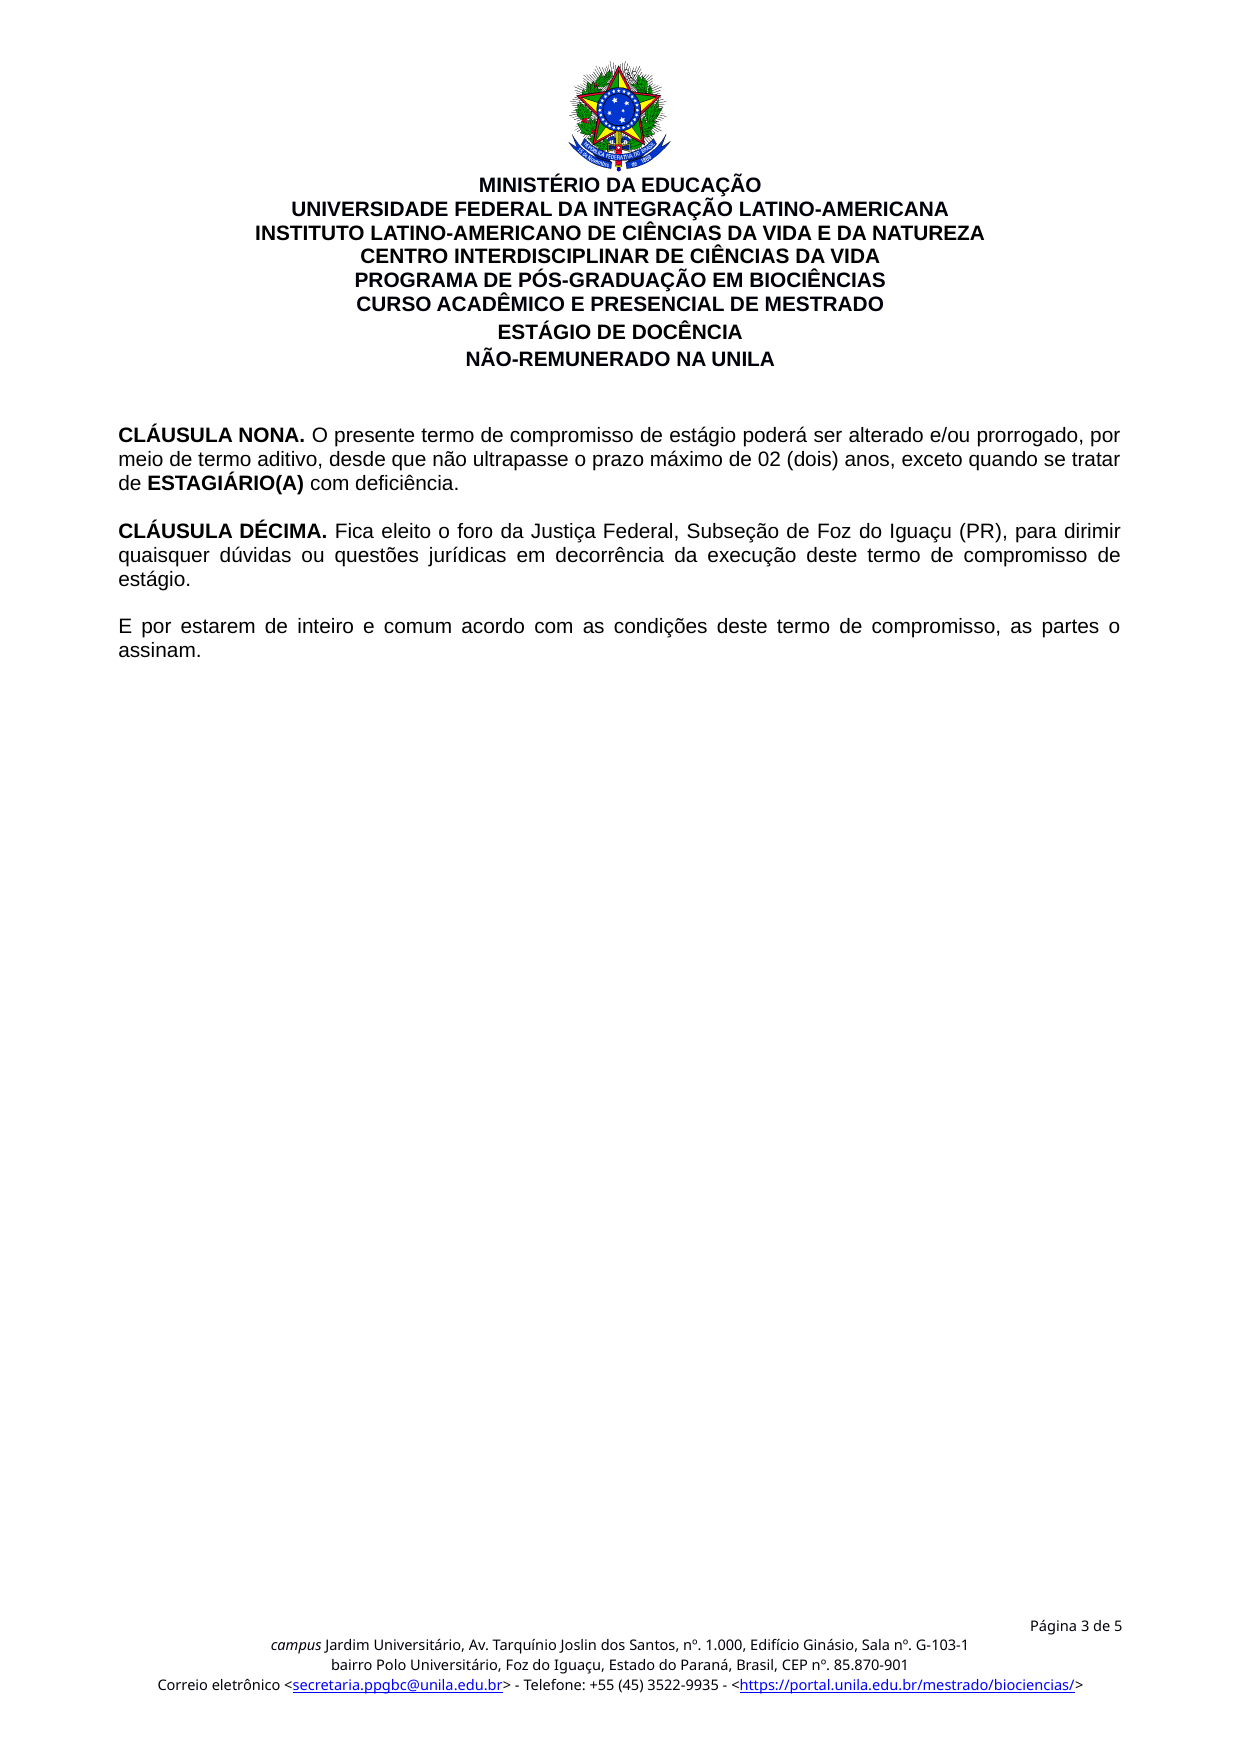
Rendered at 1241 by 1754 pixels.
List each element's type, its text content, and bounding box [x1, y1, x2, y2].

text E por estarem de inteiro e comum acordo com as condições deste termo de compromisso, as partes o assinam. [118, 614, 1122, 662]
text CLÁUSULA NONA. O presente termo de compromisso de estágio poderá ser alterado e/ou prorrogado, por meio de termo aditivo, desde que não ultrapasse o prazo máximo de 02 (dois) anos, exceto quando se tratar de ESTAGIÁRIO(A) com deficiência. [118, 423, 1122, 494]
picture [565, 59, 675, 173]
text CLÁUSULA DÉCIMA. Fica eleito o foro da Justiça Federal, Subseção de Foz do Iguaçu (PR), para dirimir quaisquer dúvidas ou questões jurídicas em decorrência da execução deste termo de compromisso de estágio. [118, 518, 1122, 590]
